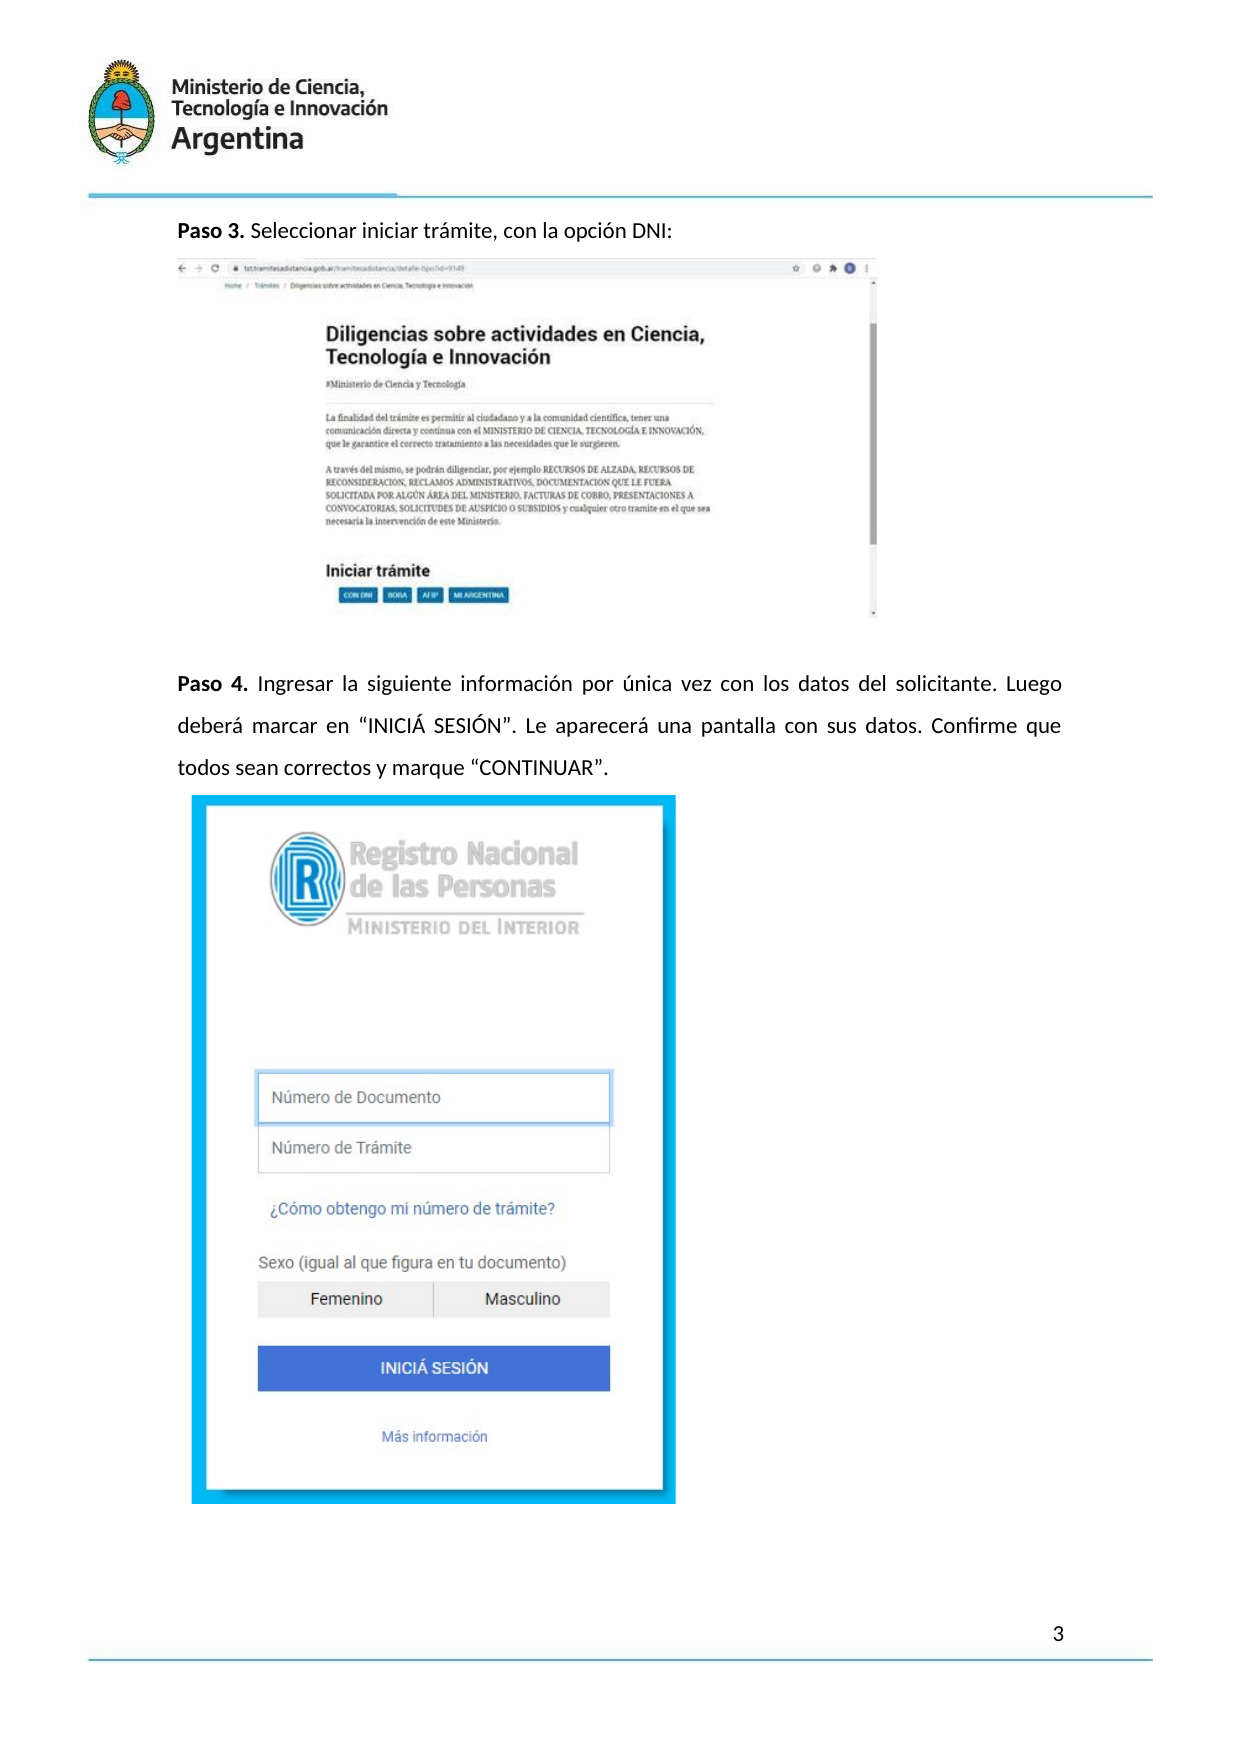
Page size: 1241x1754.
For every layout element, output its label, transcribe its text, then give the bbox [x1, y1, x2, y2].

text Paso 3. Seleccionar iniciar trámite, con la opción DNI: [177, 216, 1076, 244]
text Paso 4. Ingresar la siguiente información por única vez con los datos del solicitante. Luego deberá marcar en “INICIÁ SESIÓN”. Le aparecerá una pantalla con sus datos. Confirme que todos sean correctos y marque “CONTINUAR”. [177, 669, 1063, 781]
picture [79, 56, 1153, 1665]
text 3 [152, 1619, 1064, 1647]
